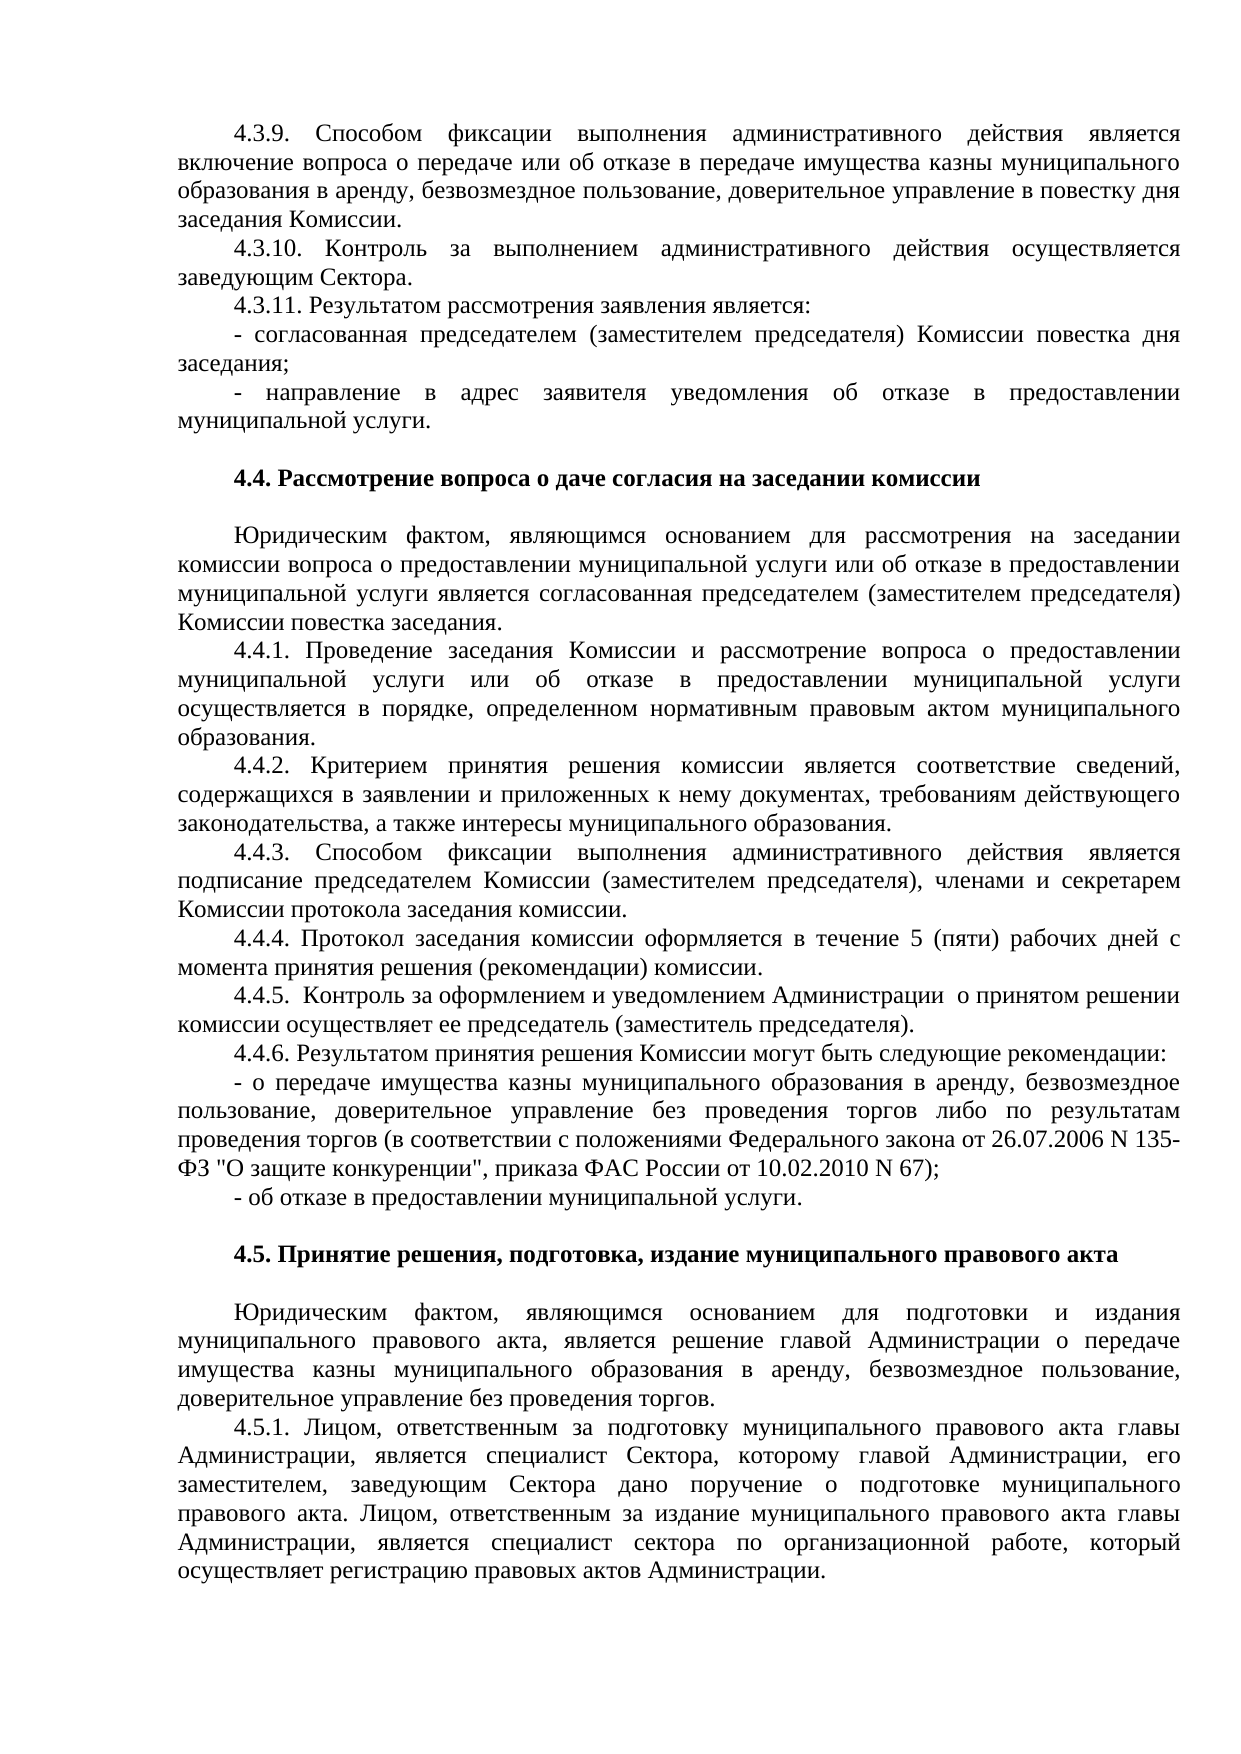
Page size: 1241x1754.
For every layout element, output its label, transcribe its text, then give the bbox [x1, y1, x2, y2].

text 4.3.10. Контроль за выполнением административного действия осуществляется заведующим Сектора. [177, 233, 1181, 291]
text 4.4.5. Контроль за оформлением и уведомлением Администрации о принятом решении комиссии осуществляет ее председатель (заместитель председателя). [177, 981, 1181, 1038]
text Юридическим фактом, являющимся основанием для рассмотрения на заседании комиссии вопроса о предоставлении муниципальной услуги или об отказе в предоставлении муниципальной услуги является согласованная председателем (заместителем председателя) Комиссии повестка заседания. [177, 521, 1181, 636]
text 4.4.1. Проведение заседания Комиссии и рассмотрение вопроса о предоставлении муниципальной услуги или об отказе в предоставлении муниципальной услуги осуществляется в порядке, определенном нормативным правовым актом муниципального образования. [177, 636, 1181, 751]
text - согласованная председателем (заместителем председателя) Комиссии повестка дня заседания; [177, 319, 1181, 377]
text - о передаче имущества казны муниципального образования в аренду, безвозмездное пользование, доверительное управление без проведения торгов либо по результатам проведения торгов (в соответствии с положениями Федерального закона от 26.07.2006 N 135-ФЗ "О защите конкуренции", приказа ФАС России от 10.02.2010 N 67); [177, 1067, 1181, 1182]
text - об отказе в предоставлении муниципальной услуги. [177, 1182, 1181, 1211]
text 4.4.6. Результатом принятия решения Комиссии могут быть следующие рекомендации: [177, 1038, 1181, 1067]
text 4.5. Принятие решения, подготовка, издание муниципального правового акта [177, 1239, 1181, 1268]
text 4.4.4. Протокол заседания комиссии оформляется в течение 5 (пяти) рабочих дней с момента принятия решения (рекомендации) комиссии. [177, 923, 1181, 981]
text 4.3.11. Результатом рассмотрения заявления является: [177, 291, 1181, 319]
text 4.3.9. Способом фиксации выполнения административного действия является включение вопроса о передаче или об отказе в передаче имущества казны муниципального образования в аренду, безвозмездное пользование, доверительное управление в повестку дня заседания Комиссии. [177, 118, 1181, 233]
text 4.4.2. Критерием принятия решения комиссии является соответствие сведений, содержащихся в заявлении и приложенных к нему документах, требованиям действующего законодательства, а также интересы муниципального образования. [177, 751, 1181, 837]
text Юридическим фактом, являющимся основанием для подготовки и издания муниципального правового акта, является решение главой Администрации о передаче имущества казны муниципального образования в аренду, безвозмездное пользование, доверительное управление без проведения торгов. [177, 1297, 1181, 1412]
text 4.5.1. Лицом, ответственным за подготовку муниципального правового акта главы Администрации, является специалист Сектора, которому главой Администрации, его заместителем, заведующим Сектора дано поручение о подготовке муниципального правового акта. Лицом, ответственным за издание муниципального правового акта главы Администрации, является специалист сектора по организационной работе, который осуществляет регистрацию правовых актов Администрации. [177, 1412, 1181, 1584]
text 4.4. Рассмотрение вопроса о даче согласия на заседании комиссии [177, 463, 1181, 492]
text 4.4.3. Способом фиксации выполнения административного действия является подписание председателем Комиссии (заместителем председателя), членами и секретарем Комиссии протокола заседания комиссии. [177, 837, 1181, 923]
text - направление в адрес заявителя уведомления об отказе в предоставлении муниципальной услуги. [177, 377, 1181, 434]
